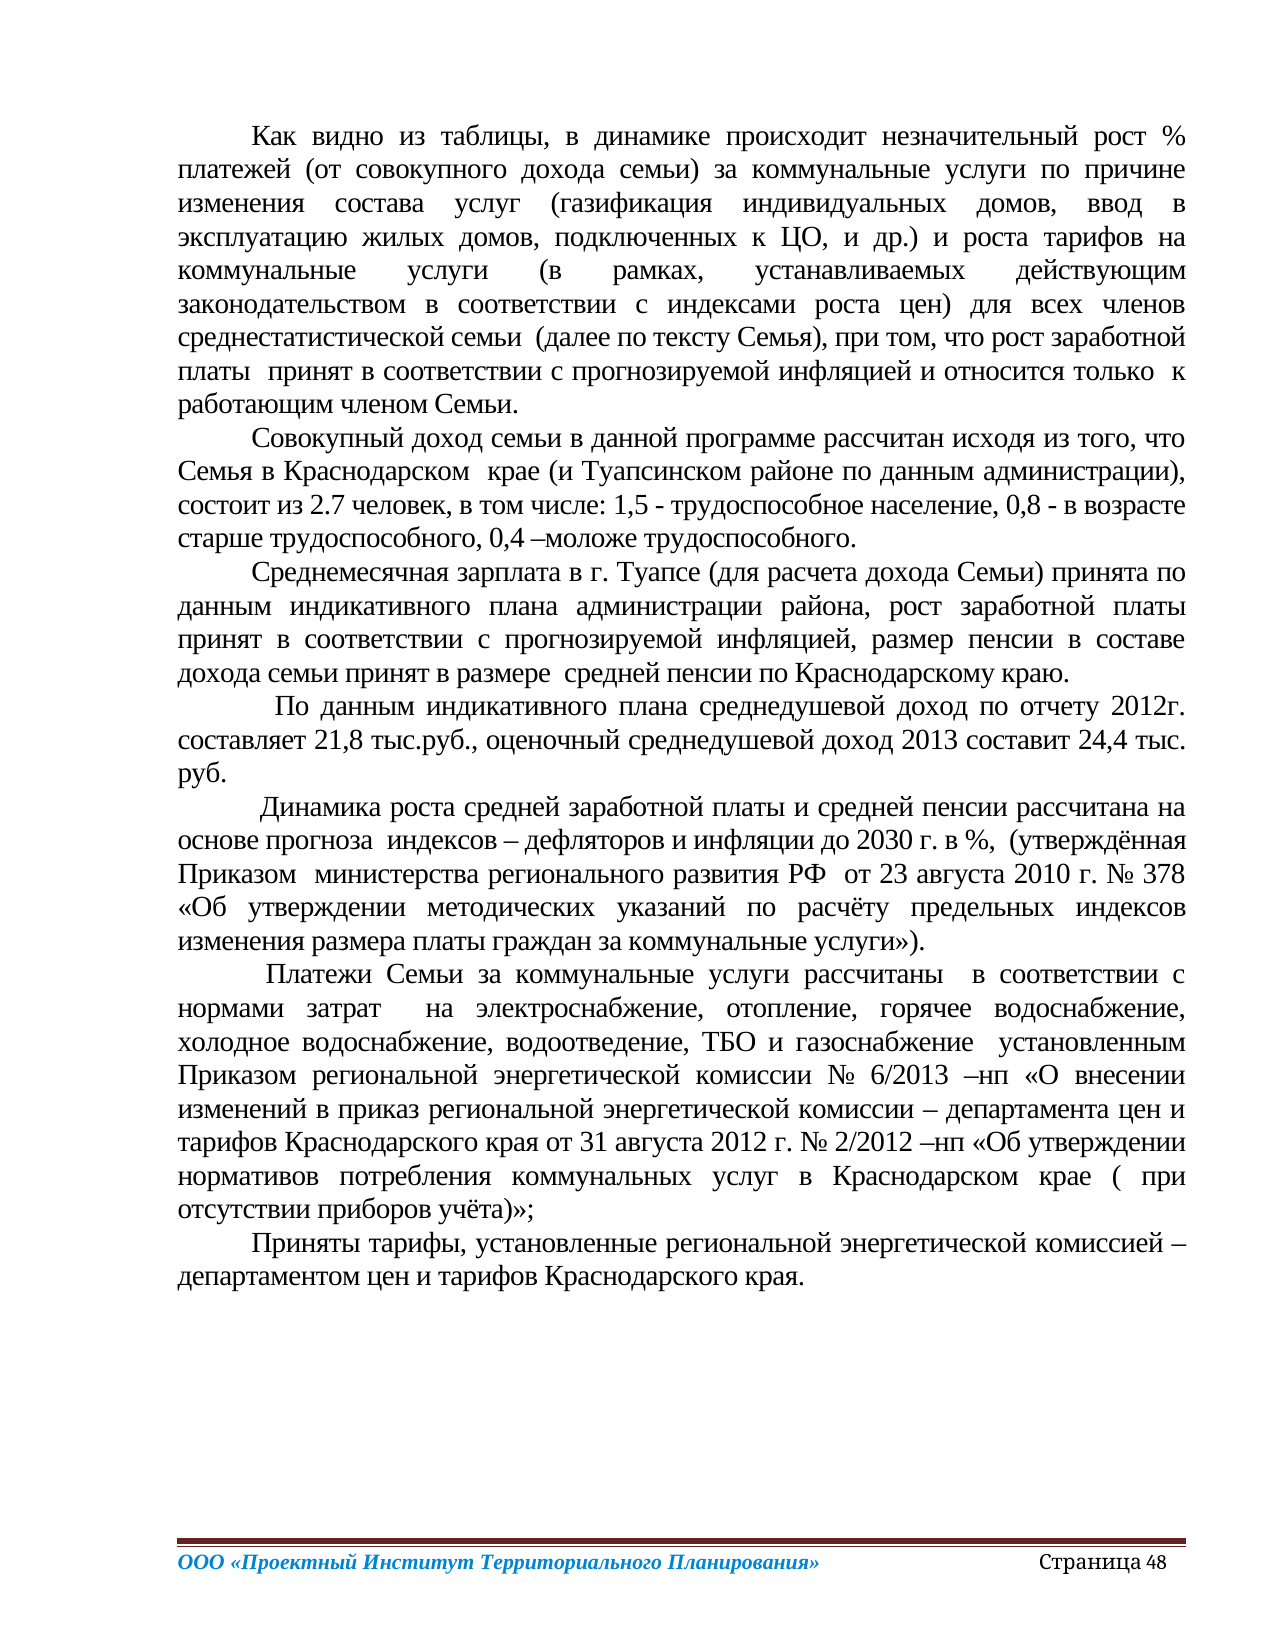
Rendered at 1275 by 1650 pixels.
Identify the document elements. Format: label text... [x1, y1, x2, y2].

text Как видно из таблицы, в динамике происходит незначительный рост % платежей (от совокупного дохода семьи) за коммунальные услуги по причине изменения состава услуг (газификация индивидуальных домов, ввод в эксплуатацию жилых домов, подключенных к ЦО, и др.) и роста тарифов на коммунальные услуги (в рамках, устанавливаемых действующим законодательством в соответствии с индексами роста цен) для всех членов среднестатистической семьи (далее по тексту Семья), при том, что рост заработной платы принят в соответствии с прогнозируемой инфляцией и относится только к работающим членом Семьи. [177, 118, 1186, 420]
text По данным индикативного плана среднедушевой доход по отчету 2012г. составляет 21,8 тыс.руб., оценочный среднедушевой доход 2013 составит 24,4 тыс. руб. [177, 688, 1186, 789]
text Совокупный доход семьи в данной программе рассчитан исходя из того, что Семья в Краснодарском крае (и Туапсинском районе по данным администрации), состоит из 2.7 человек, в том числе: 1,5 - трудоспособное население, 0,8 - в возрасте старше трудоспособного, 0,4 –моложе трудоспособного. [177, 420, 1186, 554]
text Приняты тарифы, установленные региональной энергетической комиссией – департаментом цен и тарифов Краснодарского края. [177, 1225, 1186, 1292]
text Динамика роста средней заработной платы и средней пенсии рассчитана на основе прогноза индексов – дефляторов и инфляции до . в %, (утверждённая Приказом министерства регионального развития РФ от 23 августа . № 378 «Об утверждении методических указаний по расчёту предельных индексов изменения размера платы граждан за коммунальные услуги»). [177, 789, 1186, 957]
text Платежи Семьи за коммунальные услуги рассчитаны в соответствии с нормами затрат на электроснабжение, отопление, горячее водоснабжение, холодное водоснабжение, водоотведение, ТБО и газоснабжение установленным Приказом региональной энергетической комиссии № 6/2013 –нп «О внесении изменений в приказ региональной энергетической комиссии – департамента цен и тарифов Краснодарского края от 31 августа . № 2/2012 –нп «Об утверждении нормативов потребления коммунальных услуг в Краснодарском крае ( при отсутствии приборов учёта)»; [177, 957, 1186, 1225]
text Среднемесячная зарплата в г. Туапсе (для расчета дохода Семьи) принята по данным индикативного плана администрации района, рост заработной платы принят в соответствии с прогнозируемой инфляцией, размер пенсии в составе дохода семьи принят в размере средней пенсии по Краснодарскому краю. [177, 554, 1186, 688]
